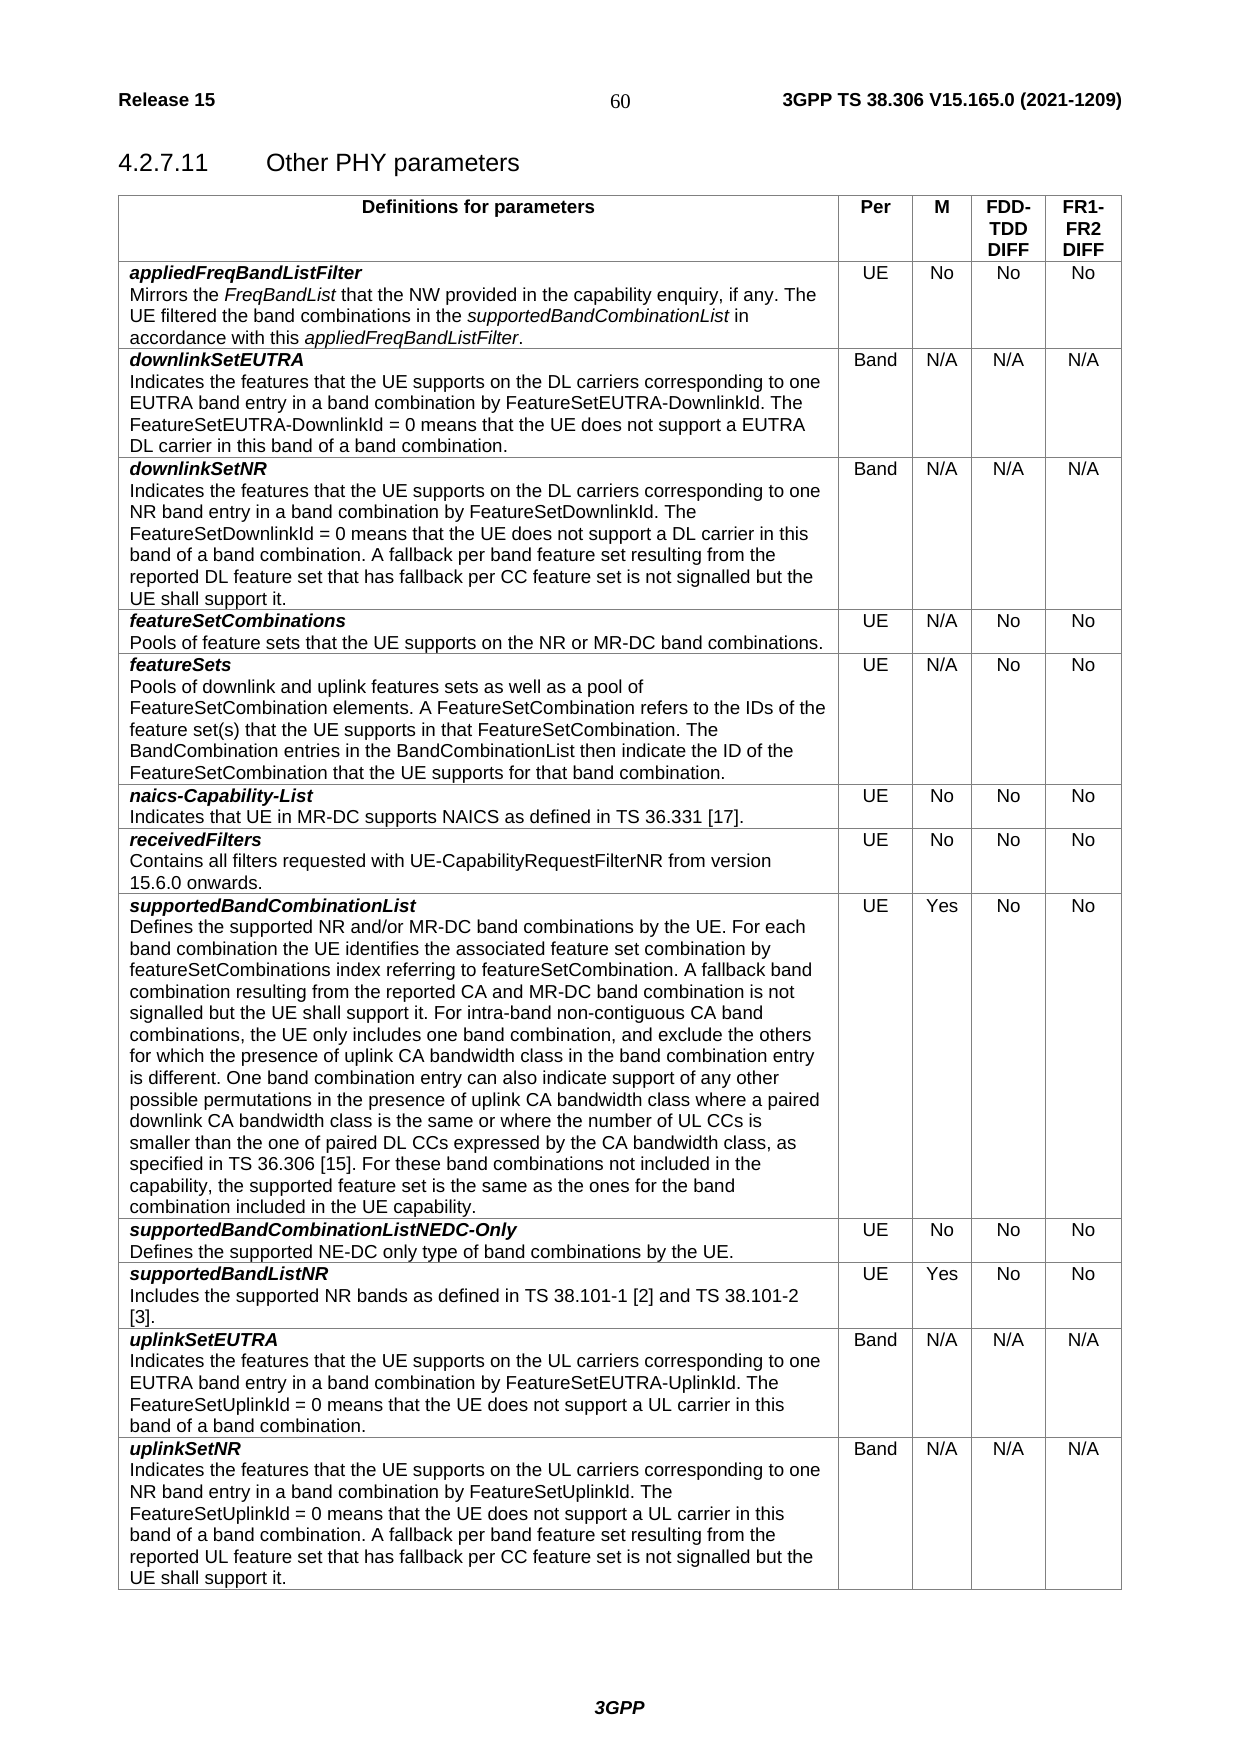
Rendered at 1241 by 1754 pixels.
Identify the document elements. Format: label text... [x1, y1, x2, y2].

table_header M [913, 196, 971, 261]
table_cell No [1046, 1263, 1121, 1328]
table_cell featureSetCombinations Pools of feature sets that the UE supports on the NR or MR-DC band combinations. [119, 610, 838, 653]
table_cell No [972, 610, 1045, 653]
table_cell supportedBandCombinationListNEDC-Only Defines the supported NE-DC only type of band combinations by the UE. [119, 1219, 838, 1262]
table_header Definitions for parameters [119, 196, 838, 261]
table_cell No [1046, 654, 1121, 783]
table_cell Band [839, 1329, 912, 1437]
table_cell Yes [913, 1263, 971, 1328]
table_cell N/A [1046, 458, 1121, 609]
table_cell N/A [1046, 349, 1121, 457]
table_cell Yes [913, 894, 971, 1218]
table_cell UE [839, 1219, 912, 1262]
table_cell supportedBandCombinationList Defines the supported NR and/or MR-DC band combinations by the UE. For each band combination the UE identifies the associated feature set combination by featureSetCombinations index referring to featureSetCombination. A fallback band combination resulting from the reported CA and MR-DC band combination is not signalled but the UE shall support it. For intra-band non-contiguous CA band combinations, the UE only includes one band combination, and exclude the others for which the presence of uplink CA bandwidth class in the band combination entry is different. One band combination entry can also indicate support of any other possible permutations in the presence of uplink CA bandwidth class where a paired downlink CA bandwidth class is the same or where the number of UL CCs is smaller than the one of paired DL CCs expressed by the CA bandwidth class, as specified in TS 36.306 [15]. For these band combinations not included in the capability, the supported feature set is the same as the ones for the band combination included in the UE capability. [119, 894, 838, 1218]
table_cell N/A [1046, 1438, 1121, 1588]
table_cell N/A [1046, 1329, 1121, 1437]
table_cell N/A [972, 1438, 1045, 1588]
table_cell UE [839, 610, 912, 653]
table_cell downlinkSetNR Indicates the features that the UE supports on the DL carriers corresponding to one NR band entry in a band combination by FeatureSetDownlinkId. The FeatureSetDownlinkId = 0 means that the UE does not support a DL carrier in this band of a band combination. A fallback per band feature set resulting from the reported DL feature set that has fallback per CC feature set is not signalled but the UE shall support it. [119, 458, 838, 609]
table_cell Band [839, 1438, 912, 1588]
table_cell UE [839, 262, 912, 348]
table_cell UE [839, 654, 912, 783]
table_cell N/A [913, 610, 971, 653]
table_cell N/A [913, 1329, 971, 1437]
table_cell No [972, 1219, 1045, 1262]
table_cell Band [839, 349, 912, 457]
table_cell No [913, 1219, 971, 1262]
table_cell receivedFilters Contains all filters requested with UE-CapabilityRequestFilterNR from version 15.6.0 onwards. [119, 829, 838, 893]
table_cell No [1046, 829, 1121, 893]
table_cell naics-Capability-List Indicates that UE in MR-DC supports NAICS as defined in TS 36.331 [17]. [119, 785, 838, 828]
table_cell No [913, 785, 971, 828]
table_cell N/A [972, 349, 1045, 457]
table_cell No [1046, 262, 1121, 348]
table_cell No [972, 262, 1045, 348]
table_header Per [839, 196, 912, 261]
table_cell UE [839, 1263, 912, 1328]
table_cell appliedFreqBandListFilter Mirrors the FreqBandList that the NW provided in the capability enquiry, if any. The UE filtered the band combinations in the supportedBandCombinationList in accordance with this appliedFreqBandListFilter. [119, 262, 838, 348]
table_cell N/A [972, 1329, 1045, 1437]
table_cell UE [839, 785, 912, 828]
table_cell UE [839, 894, 912, 1218]
table_cell uplinkSetEUTRA Indicates the features that the UE supports on the UL carriers corresponding to one EUTRA band entry in a band combination by FeatureSetEUTRA-UplinkId. The FeatureSetUplinkId = 0 means that the UE does not support a UL carrier in this band of a band combination. [119, 1329, 838, 1437]
table_cell No [913, 829, 971, 893]
table_cell No [1046, 785, 1121, 828]
table_cell No [1046, 610, 1121, 653]
table_cell supportedBandListNR Includes the supported NR bands as defined in TS 38.101-1 [2] and TS 38.101-2 [3]. [119, 1263, 838, 1328]
table_cell N/A [913, 349, 971, 457]
table_cell No [913, 262, 971, 348]
table_cell No [972, 1263, 1045, 1328]
table_cell featureSets Pools of downlink and uplink features sets as well as a pool of FeatureSetCombination elements. A FeatureSetCombination refers to the IDs of the feature set(s) that the UE supports in that FeatureSetCombination. The BandCombination entries in the BandCombinationList then indicate the ID of the FeatureSetCombination that the UE supports for that band combination. [119, 654, 838, 783]
table_cell Band [839, 458, 912, 609]
table_cell No [1046, 894, 1121, 1218]
table_cell No [972, 894, 1045, 1218]
table_cell No [972, 829, 1045, 893]
table_cell UE [839, 829, 912, 893]
table_cell No [972, 785, 1045, 828]
table_cell No [972, 654, 1045, 783]
subtitle 4.2.7.11 Other PHY parameters [118, 147, 1122, 176]
table_cell uplinkSetNR Indicates the features that the UE supports on the UL carriers corresponding to one NR band entry in a band combination by FeatureSetUplinkId. The FeatureSetUplinkId = 0 means that the UE does not support a UL carrier in this band of a band combination. A fallback per band feature set resulting from the reported UL feature set that has fallback per CC feature set is not signalled but the UE shall support it. [119, 1438, 838, 1588]
table_header FDD-TDD DIFF [972, 196, 1045, 261]
table_cell N/A [913, 458, 971, 609]
table_cell No [1046, 1219, 1121, 1262]
table_header FR1-FR2 DIFF [1046, 196, 1121, 261]
table_cell downlinkSetEUTRA Indicates the features that the UE supports on the DL carriers corresponding to one EUTRA band entry in a band combination by FeatureSetEUTRA-DownlinkId. The FeatureSetEUTRA-DownlinkId = 0 means that the UE does not support a EUTRA DL carrier in this band of a band combination. [119, 349, 838, 457]
table_cell N/A [972, 458, 1045, 609]
table_cell N/A [913, 654, 971, 783]
table_cell N/A [913, 1438, 971, 1588]
